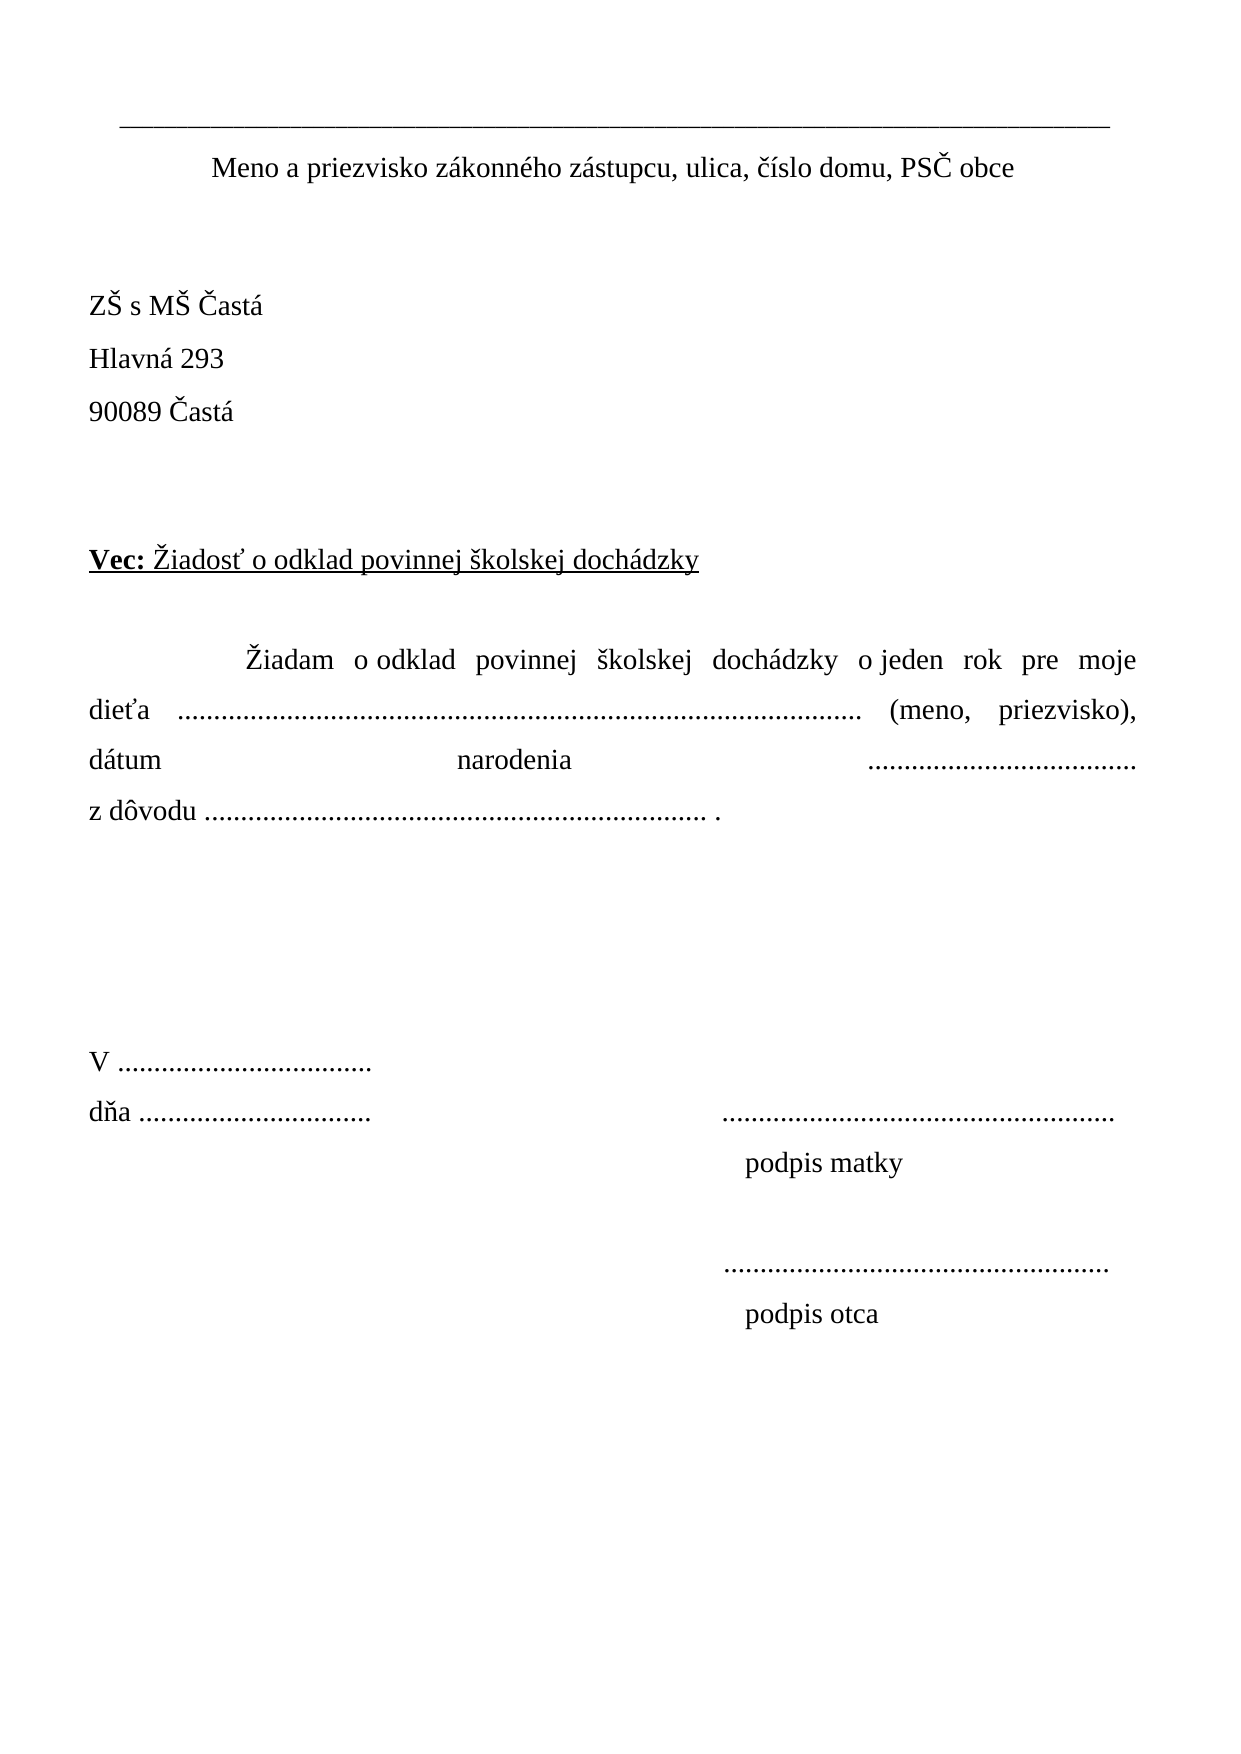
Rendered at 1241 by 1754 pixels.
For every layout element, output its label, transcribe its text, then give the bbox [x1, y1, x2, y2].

text dňa ................................ ...................................................... [89, 1094, 1137, 1128]
text Hlavná 293 [89, 341, 1137, 374]
text Vec: Žiadosť o odklad povinnej školskej dochádzky [89, 542, 1137, 576]
text _______________________________________________________________________________________ [89, 103, 1137, 131]
text ZŠ s MŠ Častá [89, 288, 1137, 322]
text Žiadam o odklad povinnej školskej dochádzky o jeden rok pre moje dieťa .............................................................................................. (meno, priezvisko), dátum narodenia ..................................... z dôvodu ..................................................................... . [89, 642, 1137, 826]
text podpis otca [89, 1296, 1137, 1329]
text V ................................... [89, 1044, 1137, 1078]
text 90089 Častá [89, 394, 1137, 427]
text podpis matky [89, 1145, 1137, 1178]
text Meno a priezvisko zákonného zástupcu, ulica, číslo domu, PSČ obce [89, 150, 1137, 184]
text ..................................................... [89, 1246, 1137, 1279]
